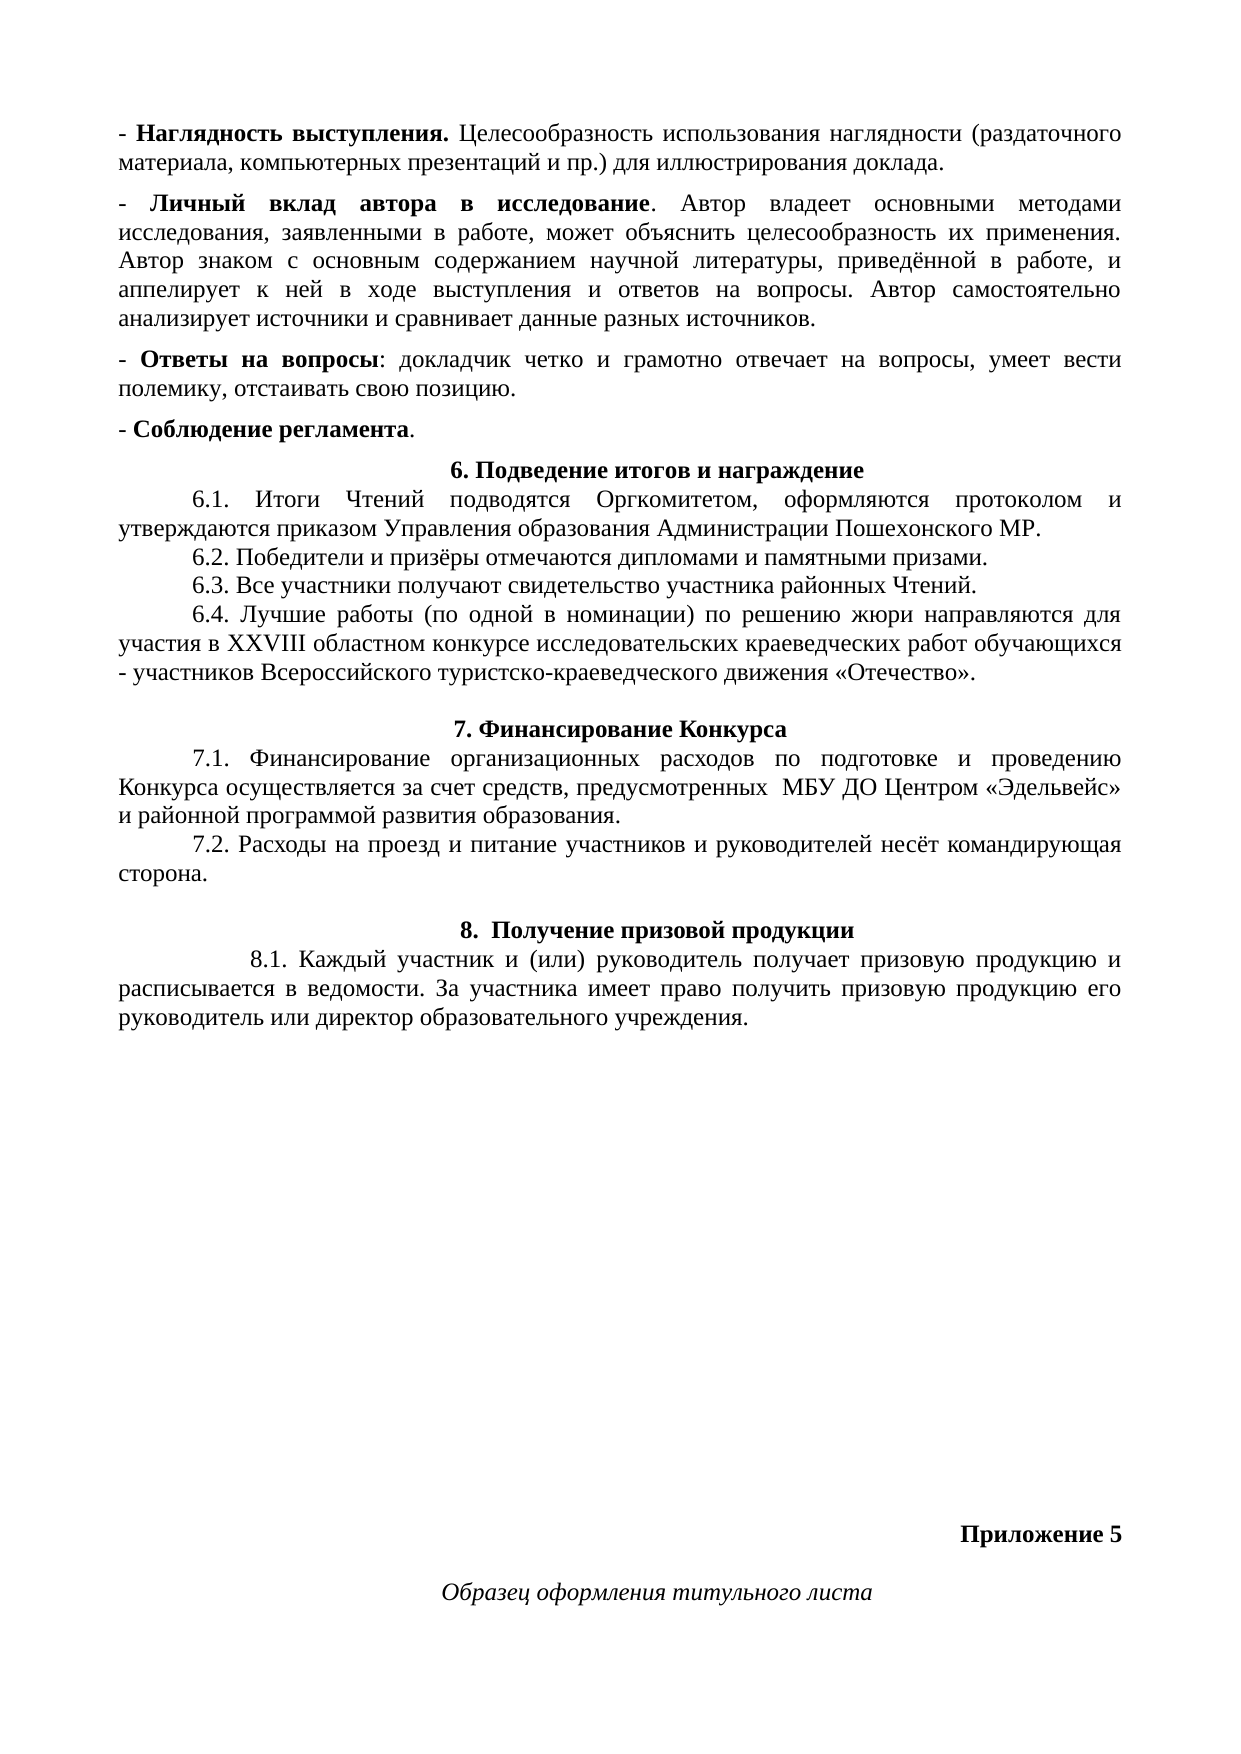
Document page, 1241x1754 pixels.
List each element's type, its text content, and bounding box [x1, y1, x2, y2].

text - Соблюдение регламента. [118, 414, 1122, 443]
text 8. Получение призовой продукции [118, 916, 1122, 944]
text Образец оформления титульного листа [118, 1577, 1122, 1606]
text 6.4. Лучшие работы (по одной в номинации) по решению жюри направляются для участия в XXVIII областном конкурсе исследовательских краеведческих работ обучающихся - участников Всероссийского туристско-краеведческого движения «Отечество». [118, 599, 1122, 686]
text Приложение 5 [118, 1519, 1122, 1548]
text 6. Подведение итогов и награждение [118, 456, 1122, 484]
text 8.1. Каждый участник и (или) руководитель получает призовую продукцию и расписывается в ведомости. За участника имеет право получить призовую продукцию его руководитель или директор образовательного учреждения. [118, 944, 1122, 1031]
text - Ответы на вопросы: докладчик четко и грамотно отвечает на вопросы, умеет вести полемику, отстаивать свою позицию. [118, 344, 1122, 402]
text 7.2. Расходы на проезд и питание участников и руководителей несёт командирующая сторона. [118, 829, 1122, 887]
text 6.3. Все участники получают свидетельство участника районных Чтений. [118, 571, 1122, 599]
text 6.2. Победители и призёры отмечаются дипломами и памятными призами. [118, 542, 1122, 571]
text - Личный вклад автора в исследование. Автор владеет основными методами исследования, заявленными в работе, может объяснить целесообразность их применения. Автор знаком с основным содержанием научной литературы, приведённой в работе, и аппелирует к ней в ходе выступления и ответов на вопросы. Автор самостоятельно анализирует источники и сравнивает данные разных источников. [118, 188, 1122, 332]
text - Наглядность выступления. Целесообразность использования наглядности (раздаточного материала, компьютерных презентаций и пр.) для иллюстрирования доклада. [118, 118, 1122, 176]
text 7. Финансирование Конкурса [118, 714, 1122, 743]
text 7.1. Финансирование организационных расходов по подготовке и проведению Конкурса осуществляется за счет средств, предусмотренных МБУ ДО Центром «Эдельвейс» и районной программой развития образования. [118, 743, 1122, 829]
text 6.1. Итоги Чтений подводятся Оргкомитетом, оформляются протоколом и утверждаются приказом Управления образования Администрации Пошехонского МР. [118, 484, 1122, 542]
